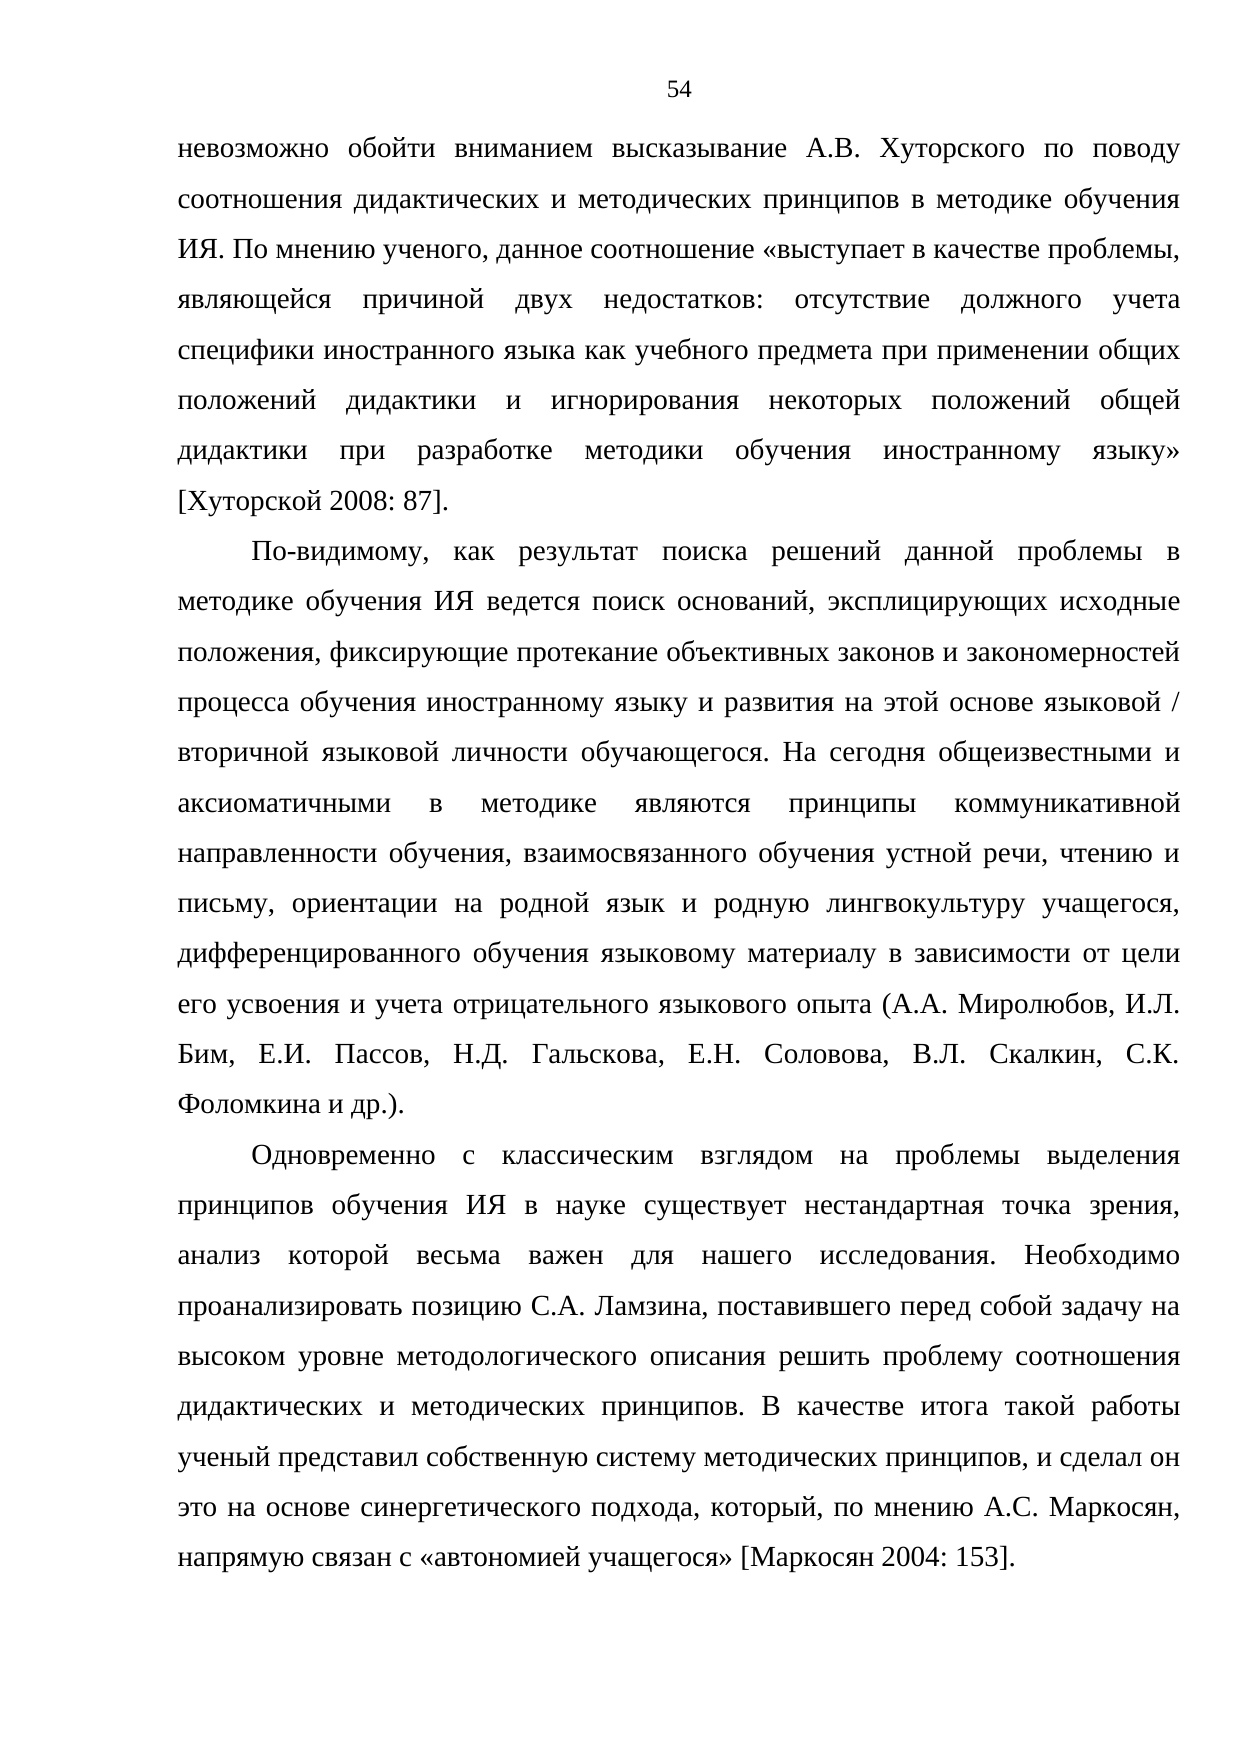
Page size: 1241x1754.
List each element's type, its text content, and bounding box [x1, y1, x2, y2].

text По-видимому, как результат поиска решений данной проблемы в методике обучения ИЯ ведется поиск оснований, эксплицирующих исходные положения, фиксирующие протекание объективных законов и закономерностей процесса обучения иностранному языку и развития на этой основе языковой / вторичной языковой личности обучающегося. На сегодня общеизвестными и аксиоматичными в методике являются принципы коммуникативной направленности обучения, взаимосвязанного обучения устной речи, чтению и письму, ориентации на родной язык и родную лингвокультуру учащегося, дифференцированного обучения языковому материалу в зависимости от цели его усвоения и учета отрицательного языкового опыта (А.А. Миролюбов, И.Л. Бим, Е.И. Пассов, Н.Д. Гальскова, Е.Н. Соловова, В.Л. Скалкин, С.К. Фоломкина и др.). [177, 533, 1181, 1120]
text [177, 131, 1181, 516]
text Одновременно с классическим взглядом на проблемы выделения принципов обучения ИЯ в науке существует нестандартная точка зрения, анализ которой весьма важен для нашего исследования. Необходимо проанализировать позицию С.А. Ламзина, поставившего перед собой задачу на высоком уровне методологического описания решить проблему соотношения дидактических и методических принципов. В качестве итога такой работы ученый представил собственную систему методических принципов, и сделал он это на основе синергетического подхода, который, по мнению А.С. Маркосян, напрямую связан с «автономией учащегося» [Маркосян 2004: 153]. [177, 1137, 1181, 1573]
